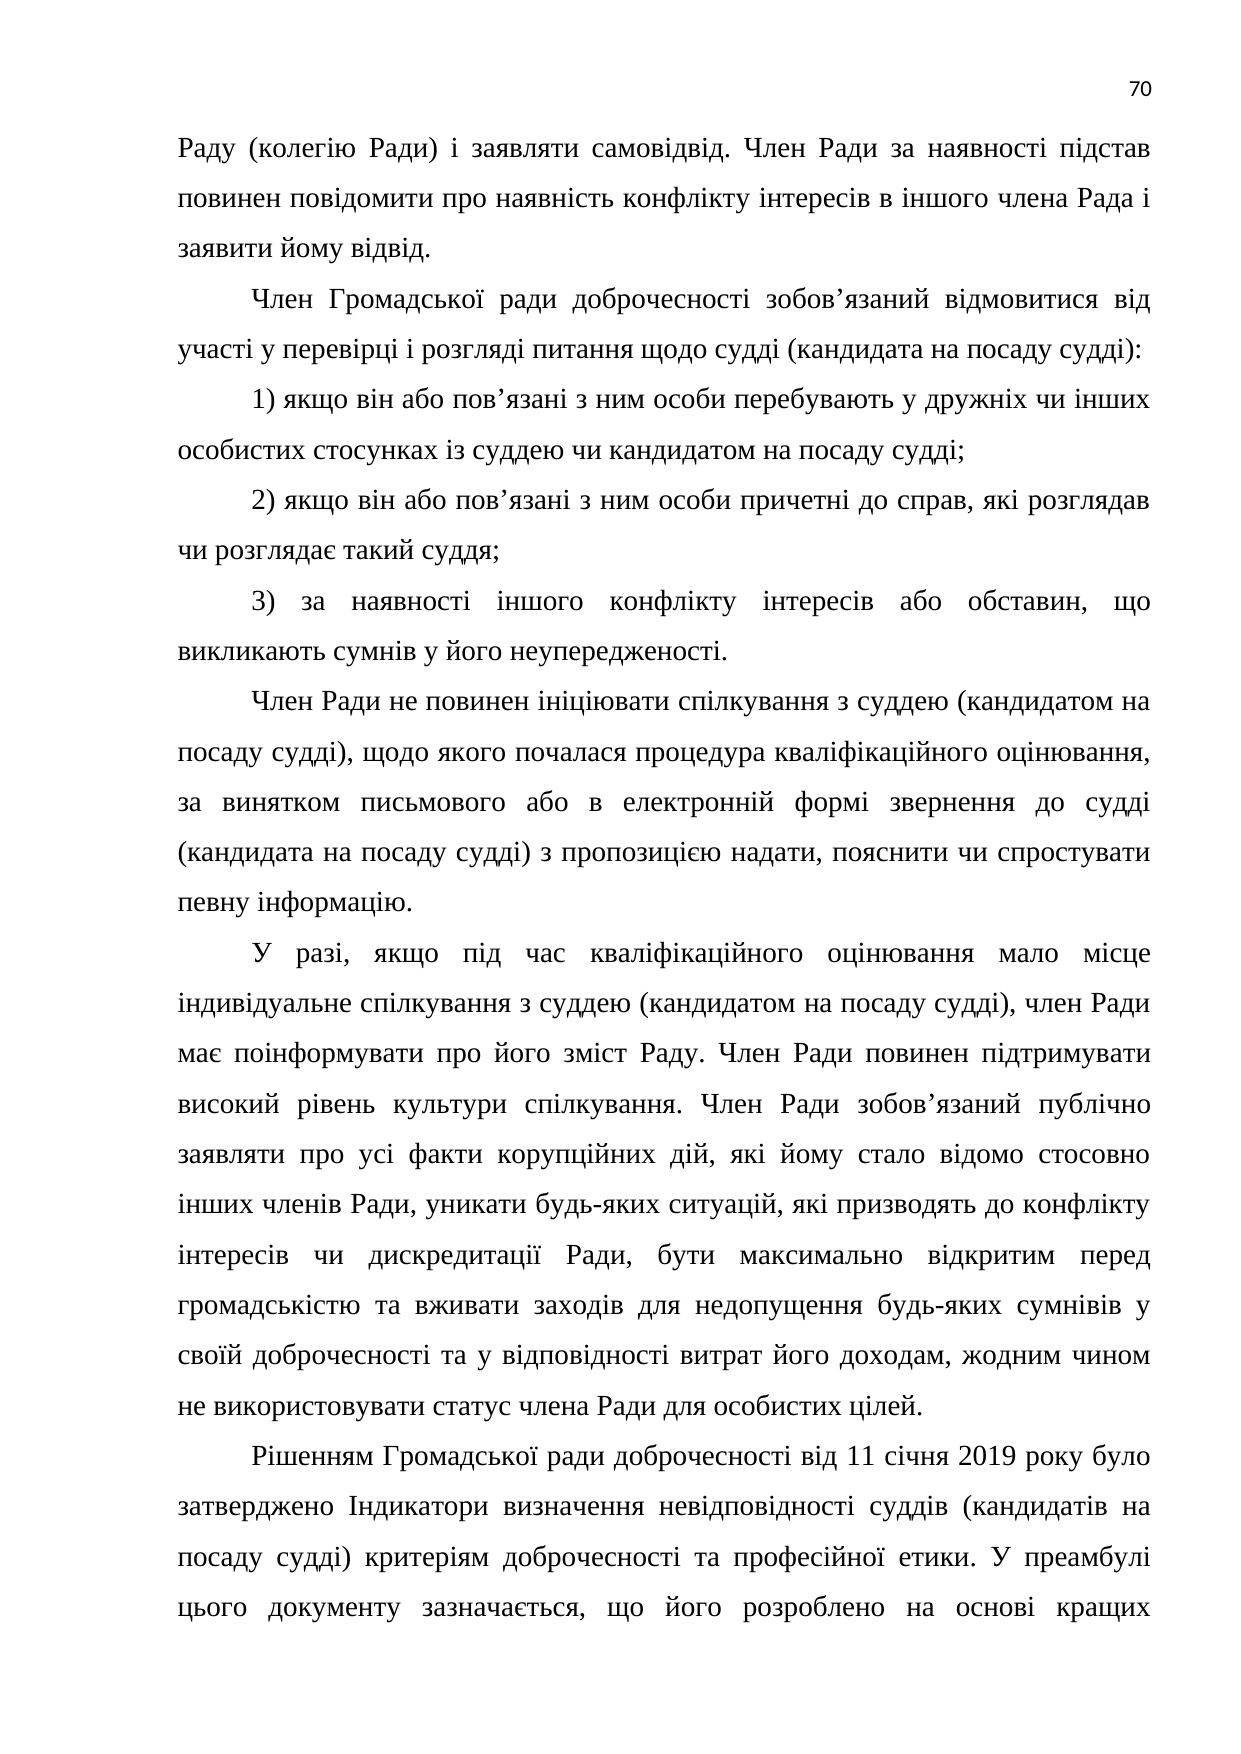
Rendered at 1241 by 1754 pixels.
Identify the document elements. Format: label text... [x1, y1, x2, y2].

text Член Громадської ради доброчесності зобов’язаний відмовитися від участі у перевірці і розгляді питання щодо судді (кандидата на посаду судді): [177, 281, 1152, 365]
text 1) якщо він або пов’язані з ним особи перебувають у дружніх чи інших особистих стосунках із суддею чи кандидатом на посаду судді; [177, 381, 1152, 465]
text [177, 1438, 1152, 1622]
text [177, 130, 1152, 264]
text 3) за наявності іншого конфлікту інтересів або обставин, що викликають сумнів у його неупередженості. [177, 583, 1152, 667]
text У разі, якщо під час кваліфікаційного оцінювання мало місце індивідуальне спілкування з суддею (кандидатом на посаду судді), член Ради має поінформувати про його зміст Раду. Член Ради повинен підтримувати високий рівень культури спілкування. Член Ради зобов’язаний публічно заявляти про усі факти корупційних дій, які йому стало відомо стосовно інших членів Ради, уникати будь-яких ситуацій, які призводять до конфлікту інтересів чи дискредитації Ради, бути максимально відкритим перед громадськістю та вживати заходів для недопущення будь-яких сумнівів у своїй доброчесності та у відповідності витрат його доходам, жодним чином не використовувати статус члена Ради для особистих цілей. [177, 935, 1152, 1421]
text 2) якщо він або пов’язані з ним особи причетні до справ, які розглядав чи розглядає такий суддя; [177, 482, 1152, 566]
text Член Ради не повинен ініціювати спілкування з суддею (кандидатом на посаду судді), щодо якого почалася процедура кваліфікаційного оцінювання, за винятком письмового або в електронній формі звернення до судді (кандидата на посаду судді) з пропозицією надати, пояснити чи спростувати певну інформацію. [177, 683, 1152, 918]
